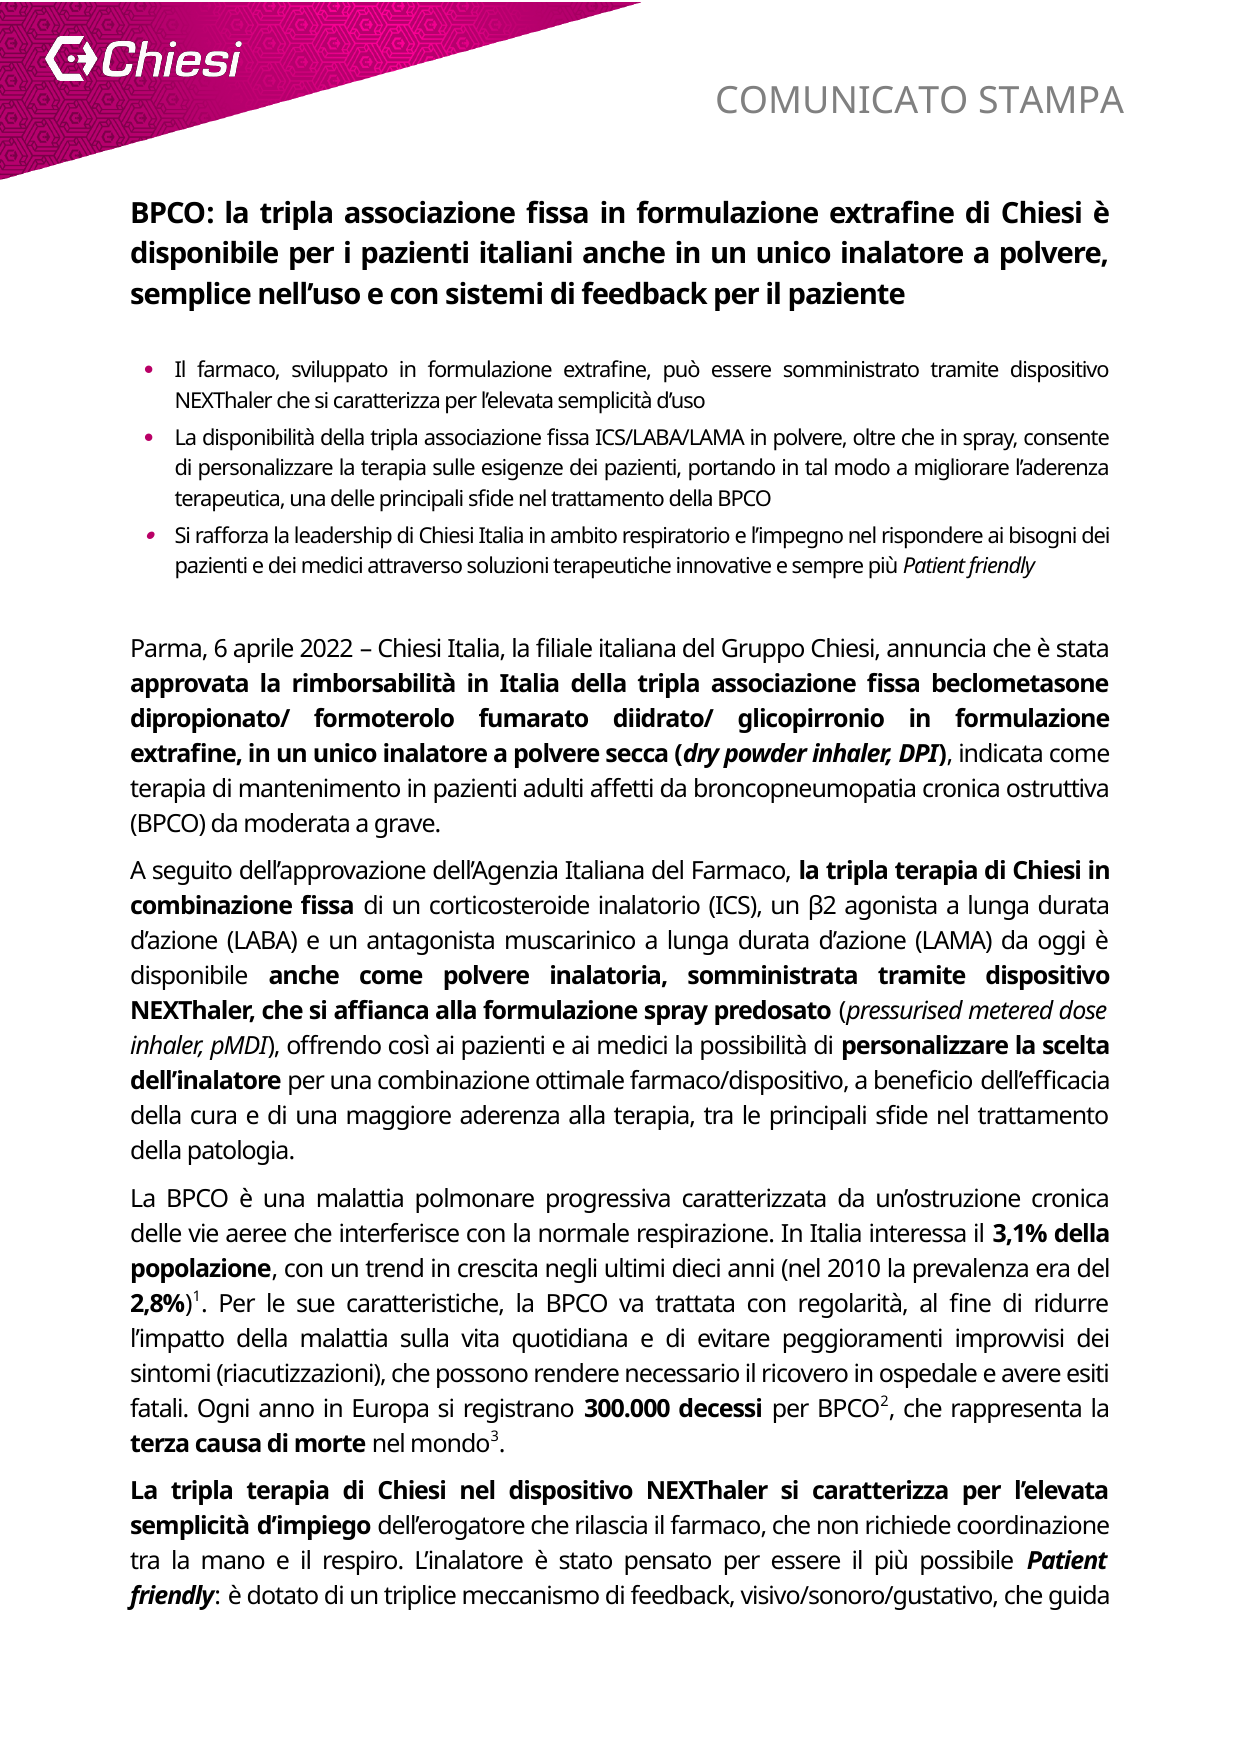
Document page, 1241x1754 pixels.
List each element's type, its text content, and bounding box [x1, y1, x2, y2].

text Parma, 6 aprile 2022 – Chiesi Italia, la filiale italiana del Gruppo Chiesi, annuncia che è stata approvata la rimborsabilità in Italia della tripla associazione fissa beclometasone dipropionato/ formoterolo fumarato diidrato/ glicopirronio in formulazione extrafine, in un unico inalatore a polvere secca (dry powder inhaler, DPI), indicata come terapia di mantenimento in pazienti adulti affetti da broncopneumopatia cronica ostruttiva (BPCO) da moderata a grave. [130, 630, 1110, 839]
picture [0, 2, 642, 180]
text La BPCO è una malattia polmonare progressiva caratterizzata da un’ostruzione cronica delle vie aeree che interferisce con la normale respirazione. In Italia interessa il 3,1% della popolazione, con un trend in crescita negli ultimi dieci anni (nel 2010 la prevalenza era del 2,8%)1. Per le sue caratteristiche, la BPCO va trattata con regolarità, al fine di ridurre l’impatto della malattia sulla vita quotidiana e di evitare peggioramenti improvvisi dei sintomi (riacutizzazioni), che possono rendere necessario il ricovero in ospedale e avere esiti fatali. Ogni anno in Europa si registrano 300.000 decessi per BPCO2, che rappresenta la terza causa di morte nel mondo3. [130, 1180, 1110, 1459]
list La disponibilità della tripla associazione fissa ICS/LABA/LAMA in polvere, oltre che in spray, consente di personalizzare la terapia sulle esigenze dei pazienti, portando in tal modo a migliorare l’aderenza terapeutica, una delle principali sfide nel trattamento della BPCO [145, 422, 1110, 513]
list Si rafforza la leadership di Chiesi Italia in ambito respiratorio e l’impegno nel rispondere ai bisogni dei pazienti e dei medici attraverso soluzioni terapeutiche innovative e sempre più Patient friendly [145, 520, 1110, 580]
list Il farmaco, sviluppato in formulazione extrafine, può essere somministrato tramite dispositivo NEXThaler che si caratterizza per l’elevata semplicità d’uso [145, 354, 1110, 414]
text A seguito dell’approvazione dell’Agenzia Italiana del Farmaco, la tripla terapia di Chiesi in combinazione fissa di un corticosteroide inalatorio (ICS), un β2 agonista a lunga durata d’azione (LABA) e un antagonista muscarinico a lunga durata d’azione (LAMA) da oggi è disponibile anche come polvere inalatoria, somministrata tramite dispositivo NEXThaler, che si affianca alla formulazione spray predosato (pressurised metered dose inhaler, pMDI), offrendo così ai pazienti e ai medici la possibilità di personalizzare la scelta dell’inalatore per una combinazione ottimale farmaco/dispositivo, a beneficio dell’efficacia della cura e di una maggiore aderenza alla terapia, tra le principali sfide nel trattamento della patologia. [130, 853, 1110, 1167]
text BPCO: la tripla associazione fissa in formulazione extrafine di Chiesi è disponibile per i pazienti italiani anche in un unico inalatore a polvere, semplice nell’uso e con sistemi di feedback per il paziente [130, 192, 1110, 313]
